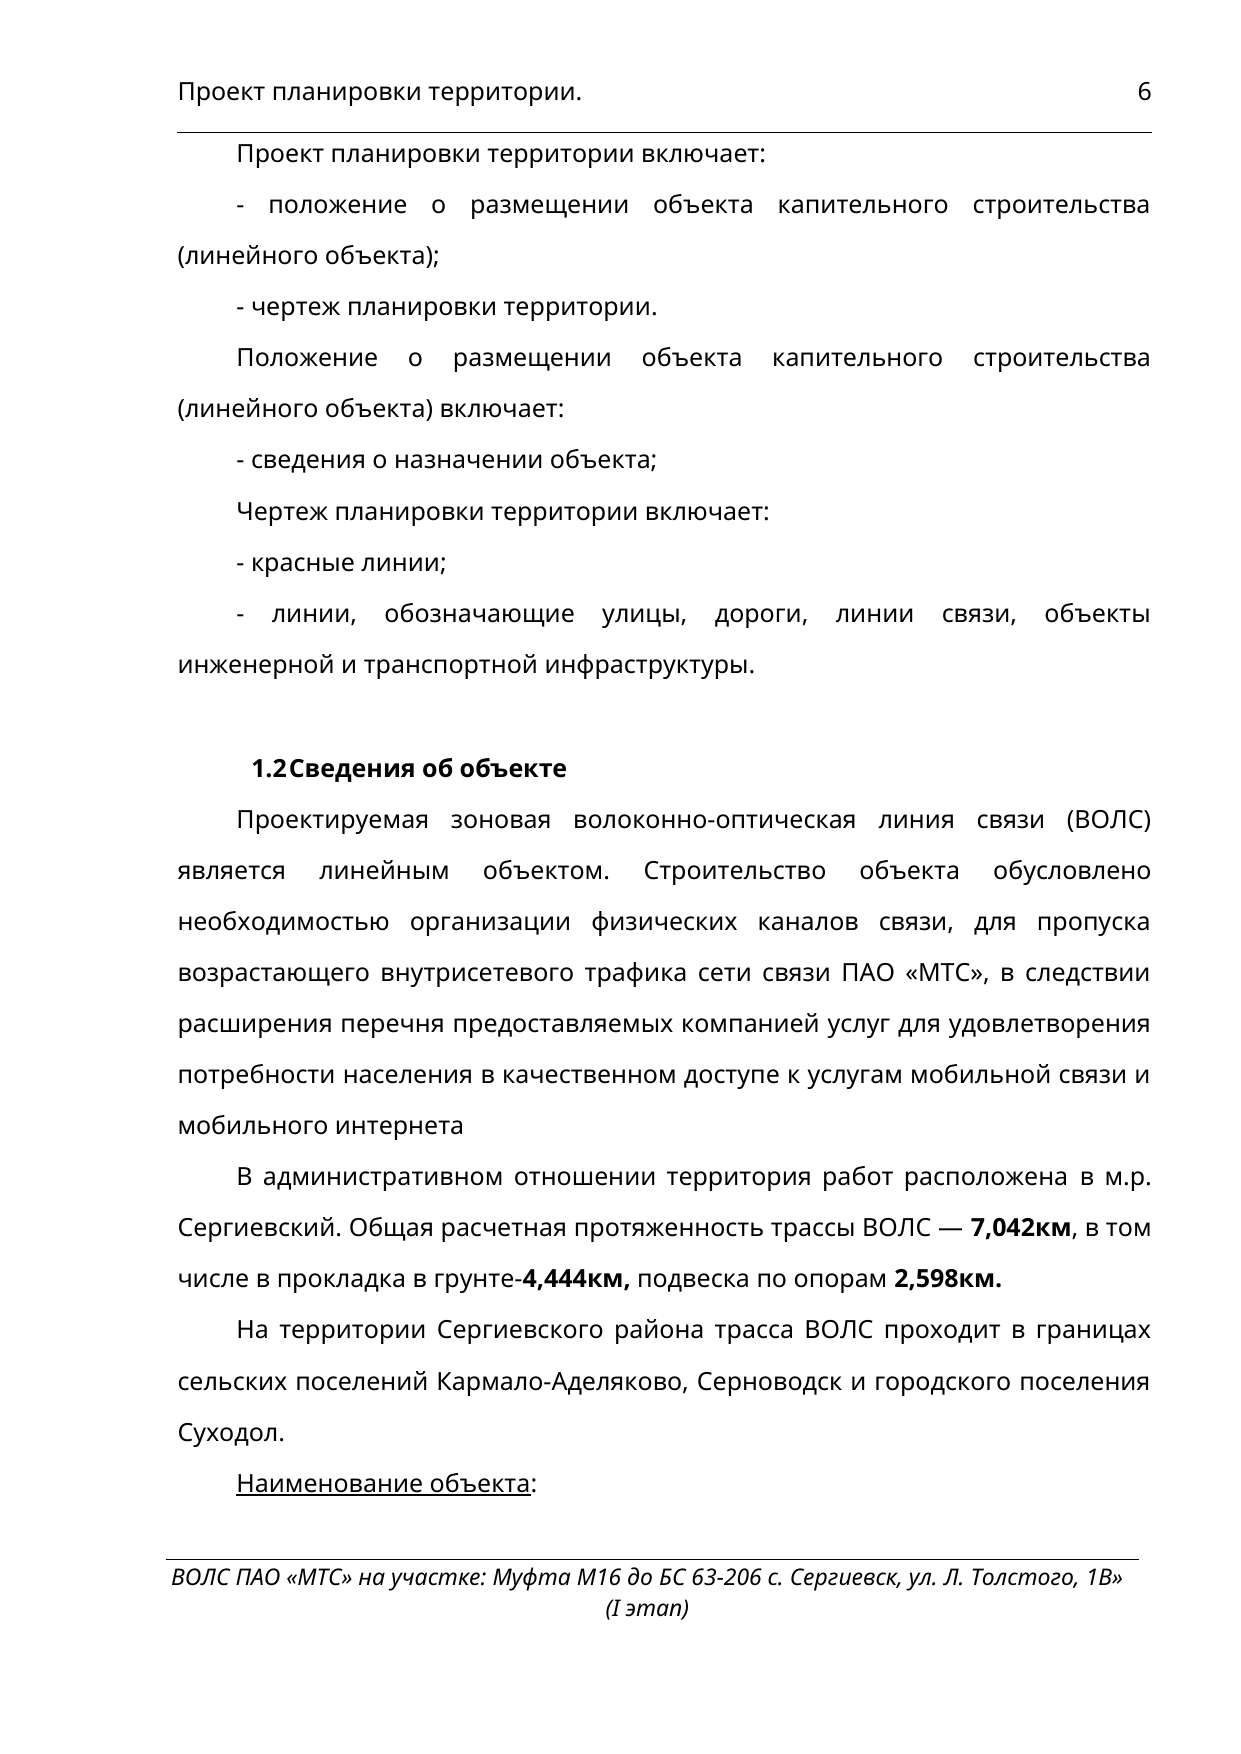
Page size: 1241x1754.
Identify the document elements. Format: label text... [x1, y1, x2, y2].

text - чертеж планировки территории. [177, 289, 1152, 323]
text На территории Сергиевского района трасса ВОЛС проходит в границах сельских поселений Кармало-Аделяково, Серноводск и городского поселения Суходол. [177, 1312, 1152, 1448]
text - линии, обозначающие улицы, дороги, линии связи, объекты инженерной и транспортной инфраструктуры. [177, 595, 1152, 680]
text Положение о размещении объекта капительного строительства (линейного объекта) включает: [177, 340, 1152, 425]
text - сведения о назначении объекта; [177, 442, 1152, 476]
text Проектируемая зоновая волоконно-оптическая линия связи (ВОЛС) является линейным объектом. Строительство объекта обусловлено необходимостью организации физических каналов связи, для пропуска возрастающего внутрисетевого трафика сети связи ПАО «МТС», в следствии расширения перечня предоставляемых компанией услуг для удовлетворения потребности населения в качественном доступе к услугам мобильной связи и мобильного интернета [177, 802, 1152, 1142]
text Наименование объекта: [177, 1465, 1152, 1499]
text В административном отношении территория работ расположена в м.р. Сергиевский. Общая расчетная протяженность трассы ВОЛС — 7,042км, в том числе в прокладка в грунте-4,444км, подвеска по опорам 2,598км. [177, 1159, 1152, 1295]
text Проект планировки территории включает: [177, 136, 1152, 170]
text - красные линии; [177, 544, 1152, 578]
text - положение о размещении объекта капительного строительства (линейного объекта); [177, 187, 1152, 272]
subtitle Сведения об объекте [251, 751, 1152, 785]
text Чертеж планировки территории включает: [177, 493, 1152, 527]
